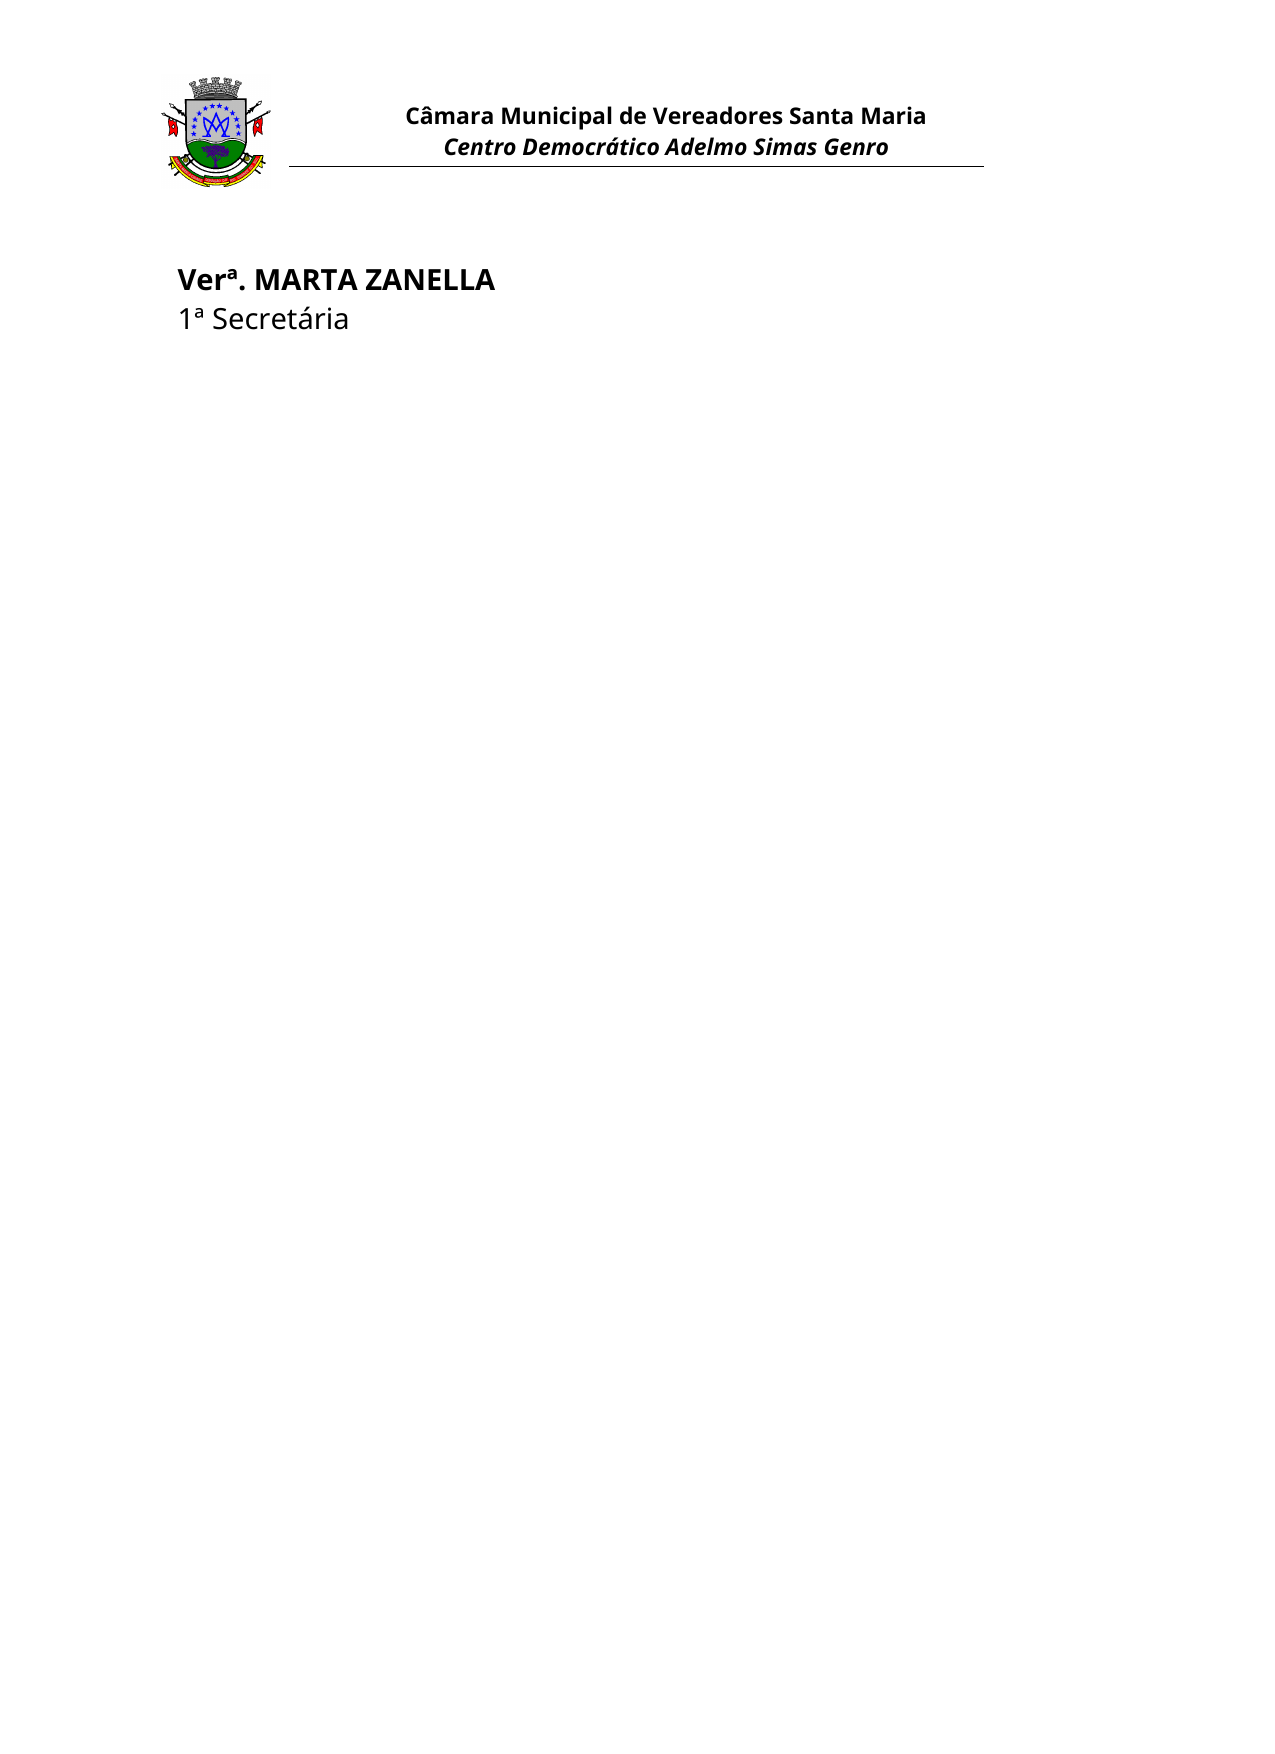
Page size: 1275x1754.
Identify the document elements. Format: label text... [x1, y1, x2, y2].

picture [160, 74, 272, 189]
text Verª. MARTA ZANELLA [177, 259, 1152, 299]
text 1ª Secretária [177, 299, 1152, 338]
